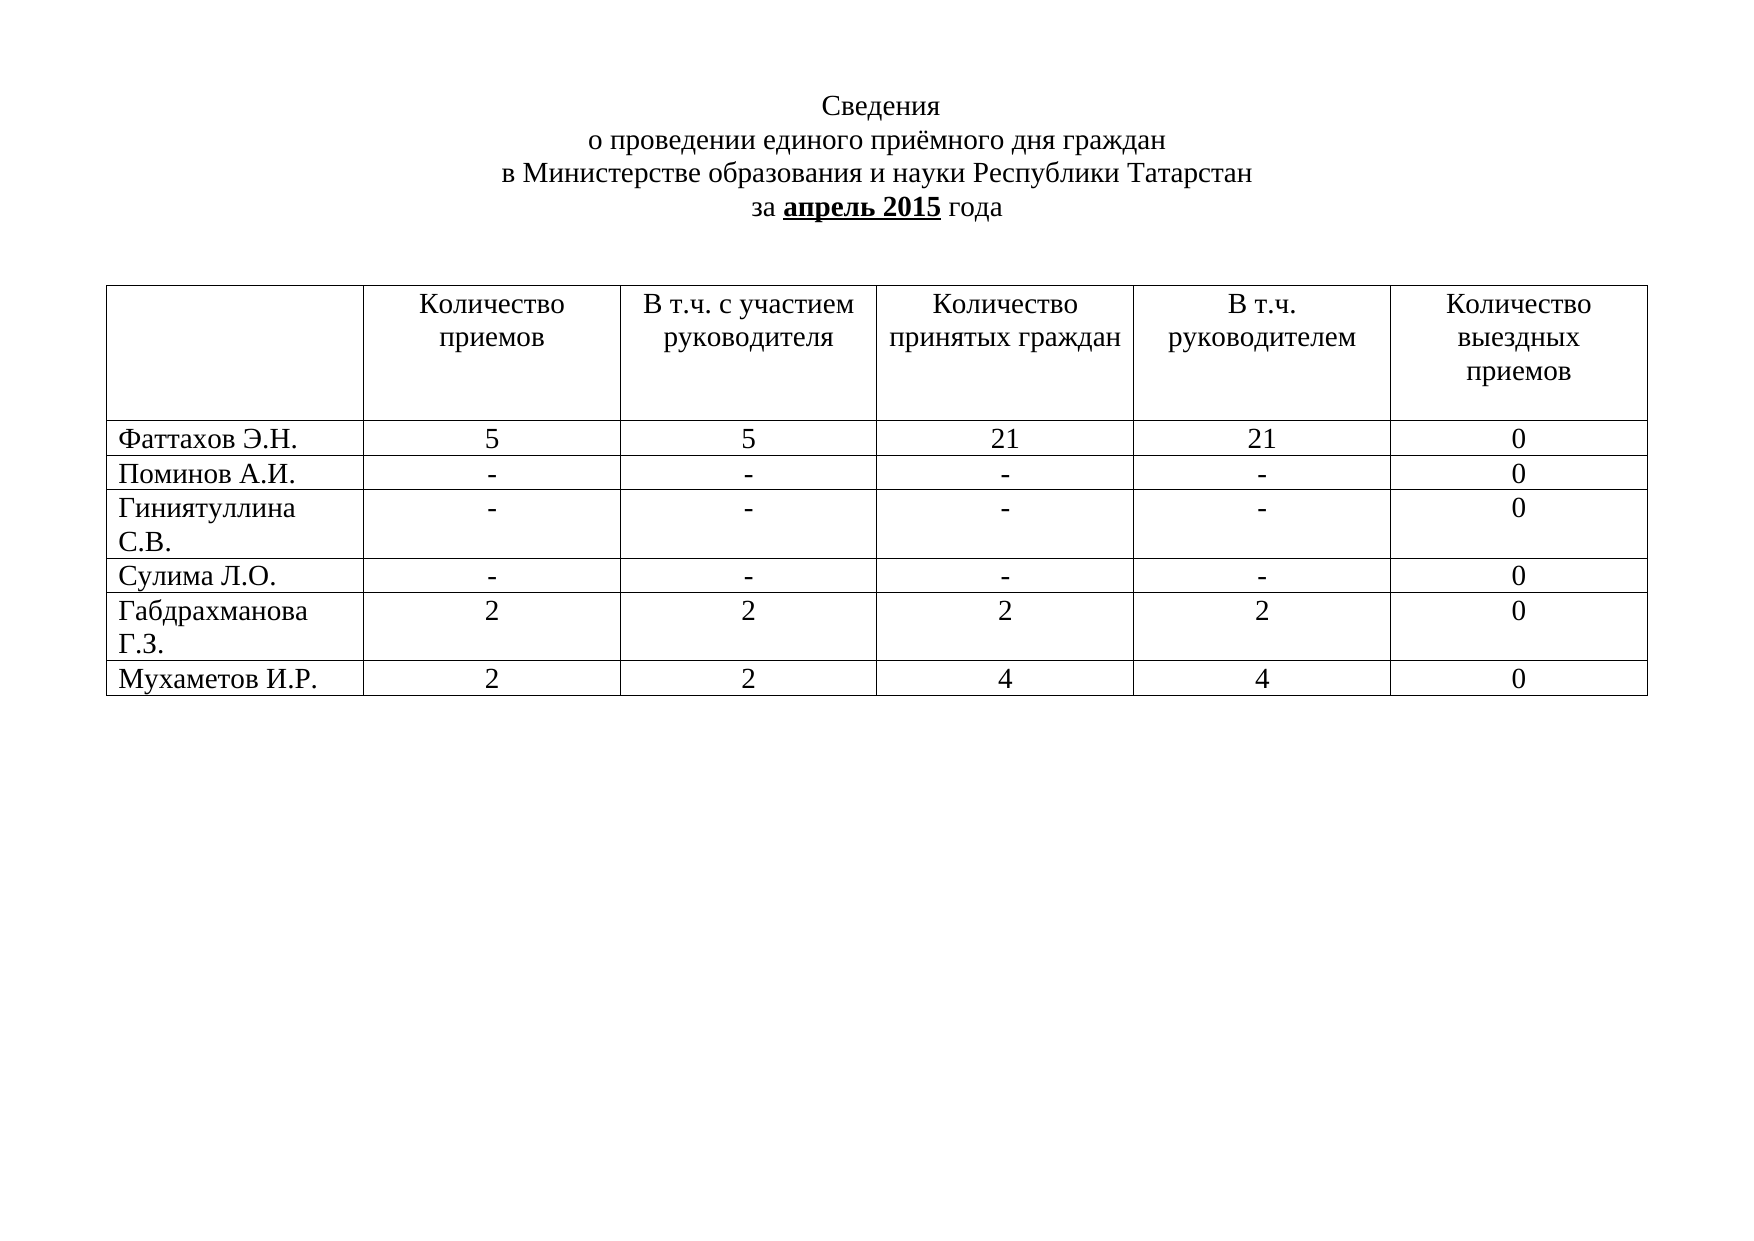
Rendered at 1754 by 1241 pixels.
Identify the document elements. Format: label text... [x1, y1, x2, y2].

table_cell Фаттахов Э.Н. [107, 421, 363, 455]
table_cell 5 [621, 421, 876, 455]
table_header В т.ч. руководителем [1134, 286, 1390, 420]
table_cell 4 [1134, 661, 1390, 695]
table_cell - [621, 559, 876, 592]
table_cell 5 [364, 421, 620, 455]
table_cell - [364, 490, 620, 557]
table_cell 2 [1134, 593, 1390, 660]
table_cell 0 [1391, 593, 1647, 660]
table_cell - [877, 456, 1133, 489]
table_cell - [621, 490, 876, 557]
table_cell 0 [1391, 559, 1647, 592]
table_cell Сулима Л.О. [107, 559, 363, 592]
table_cell - [1134, 490, 1390, 557]
table_cell 2 [621, 593, 876, 660]
text о проведении единого приёмного дня граждан [118, 122, 1636, 156]
text Сведения [118, 88, 1636, 122]
table_header Количество приемов [364, 286, 620, 420]
table_cell 0 [1391, 490, 1647, 557]
table_cell 0 [1391, 421, 1647, 455]
table_cell 2 [621, 661, 876, 695]
table_cell 21 [877, 421, 1133, 455]
table_header Количество выездных приемов [1391, 286, 1647, 420]
table_header Количество принятых граждан [877, 286, 1133, 420]
table_cell 2 [364, 593, 620, 660]
table_header [107, 286, 363, 420]
table_cell Гиниятуллина С.В. [107, 490, 363, 557]
table_cell - [364, 559, 620, 592]
table_cell - [621, 456, 876, 489]
table_cell - [1134, 559, 1390, 592]
table_header В т.ч. с участием руководителя [621, 286, 876, 420]
text за апрель 2015 года [118, 189, 1636, 223]
table_cell 0 [1391, 661, 1647, 695]
table_cell - [877, 559, 1133, 592]
table_cell Поминов А.И. [107, 456, 363, 489]
table_cell 21 [1134, 421, 1390, 455]
table_cell 4 [877, 661, 1133, 695]
text в Министерстве образования и науки Республики Татарстан [118, 156, 1636, 189]
table_cell - [1134, 456, 1390, 489]
table_cell 2 [877, 593, 1133, 660]
table_cell - [877, 490, 1133, 557]
table_cell - [364, 456, 620, 489]
table_cell 0 [1391, 456, 1647, 489]
table_cell Габдрахманова Г.З. [107, 593, 363, 660]
table_cell Мухаметов И.Р. [107, 661, 363, 695]
table_cell 2 [364, 661, 620, 695]
